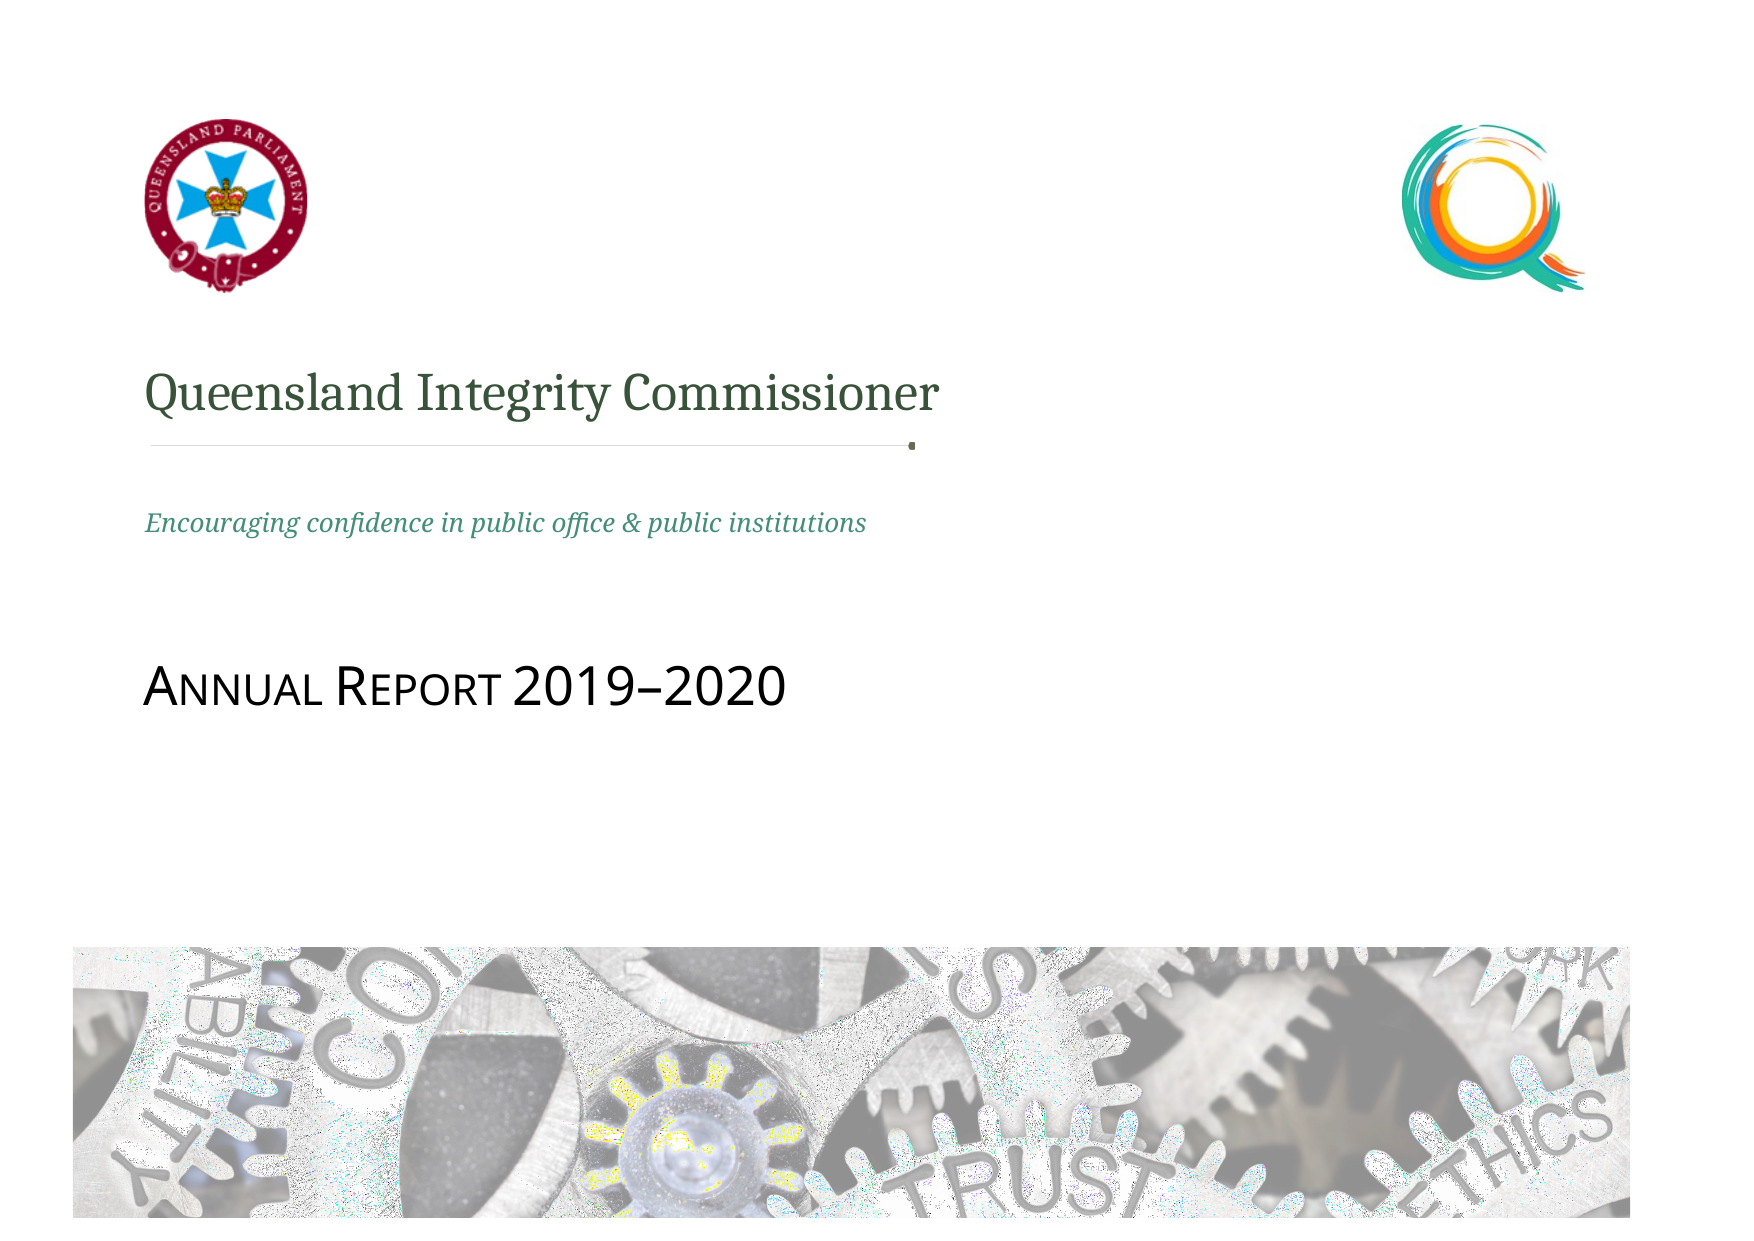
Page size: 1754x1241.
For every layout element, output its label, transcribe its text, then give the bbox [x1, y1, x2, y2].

picture [1401, 124, 1586, 293]
picture [151, 442, 915, 450]
picture [144, 119, 308, 293]
text Queensland Integrity Commissioner [145, 362, 1689, 424]
text ANNUAL REPORT 2019–2020 [143, 648, 1689, 722]
picture [72, 947, 1631, 1218]
text Encouraging confidence in public office & public institutions [145, 505, 1689, 541]
